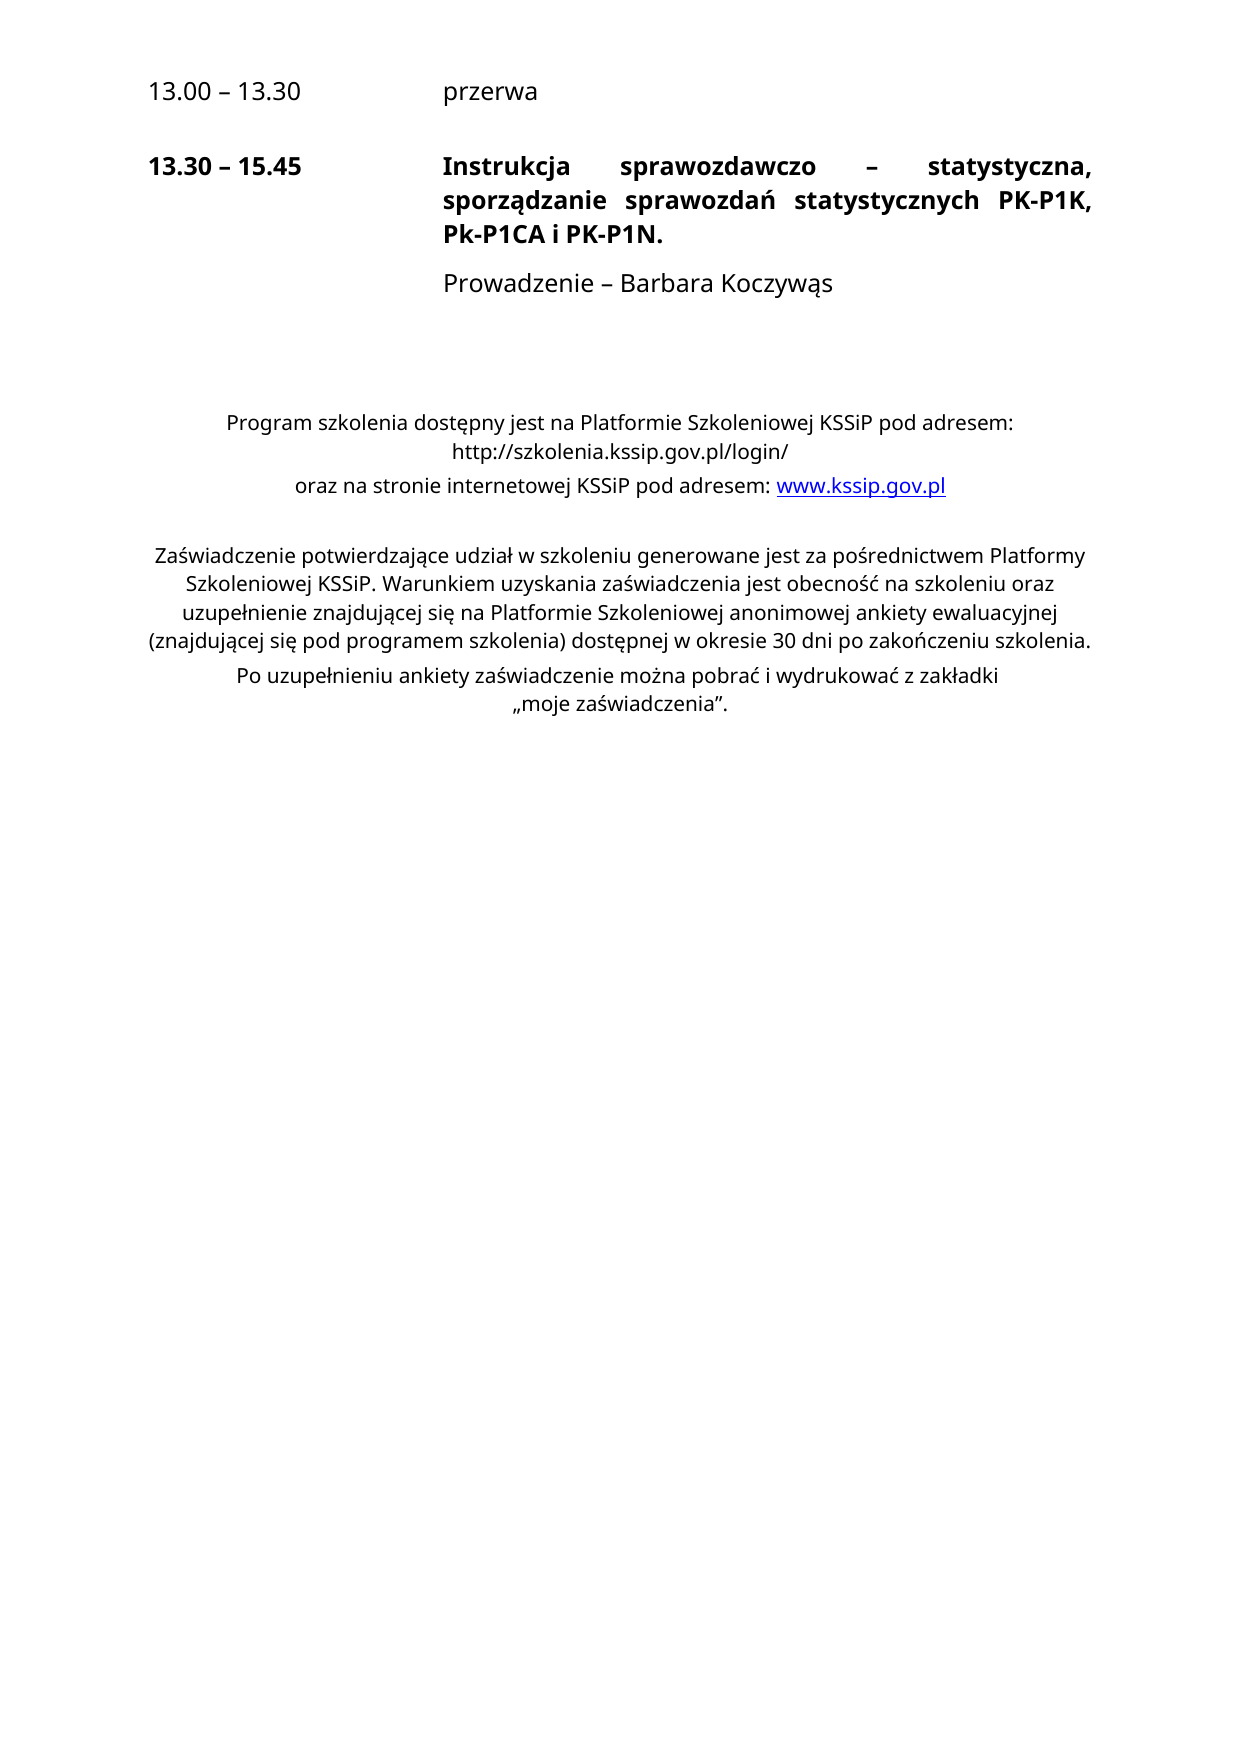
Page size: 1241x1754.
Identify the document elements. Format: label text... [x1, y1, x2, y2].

text Po uzupełnieniu ankiety zaświadczenie można pobrać i wydrukować z zakładki „moje zaświadczenia”. [148, 661, 1093, 718]
text oraz na stronie internetowej KSSiP pod adresem: www.kssip.gov.pl [148, 471, 1093, 500]
text Prowadzenie – Barbara Koczywąs [369, 265, 1093, 299]
text Zaświadczenie potwierdzające udział w szkoleniu generowane jest za pośrednictwem Platformy Szkoleniowej KSSiP. Warunkiem uzyskania zaświadczenia jest obecność na szkoleniu oraz uzupełnienie znajdującej się na Platformie Szkoleniowej anonimowej ankiety ewaluacyjnej (znajdującej się pod programem szkolenia) dostępnej w okresie 30 dni po zakończeniu szkolenia. [148, 541, 1093, 654]
text Program szkolenia dostępny jest na Platformie Szkoleniowej KSSiP pod adresem: [148, 408, 1093, 437]
text 13.30 – 15.45 Instrukcja sprawozdawczo – statystyczna, sporządzanie sprawozdań statystycznych PK-P1K, Pk-P1CA i PK-P1N. [148, 149, 1093, 251]
text http://szkolenia.kssip.gov.pl/login/ [148, 437, 1093, 465]
text 13.00 – 13.30 przerwa [148, 74, 1093, 108]
